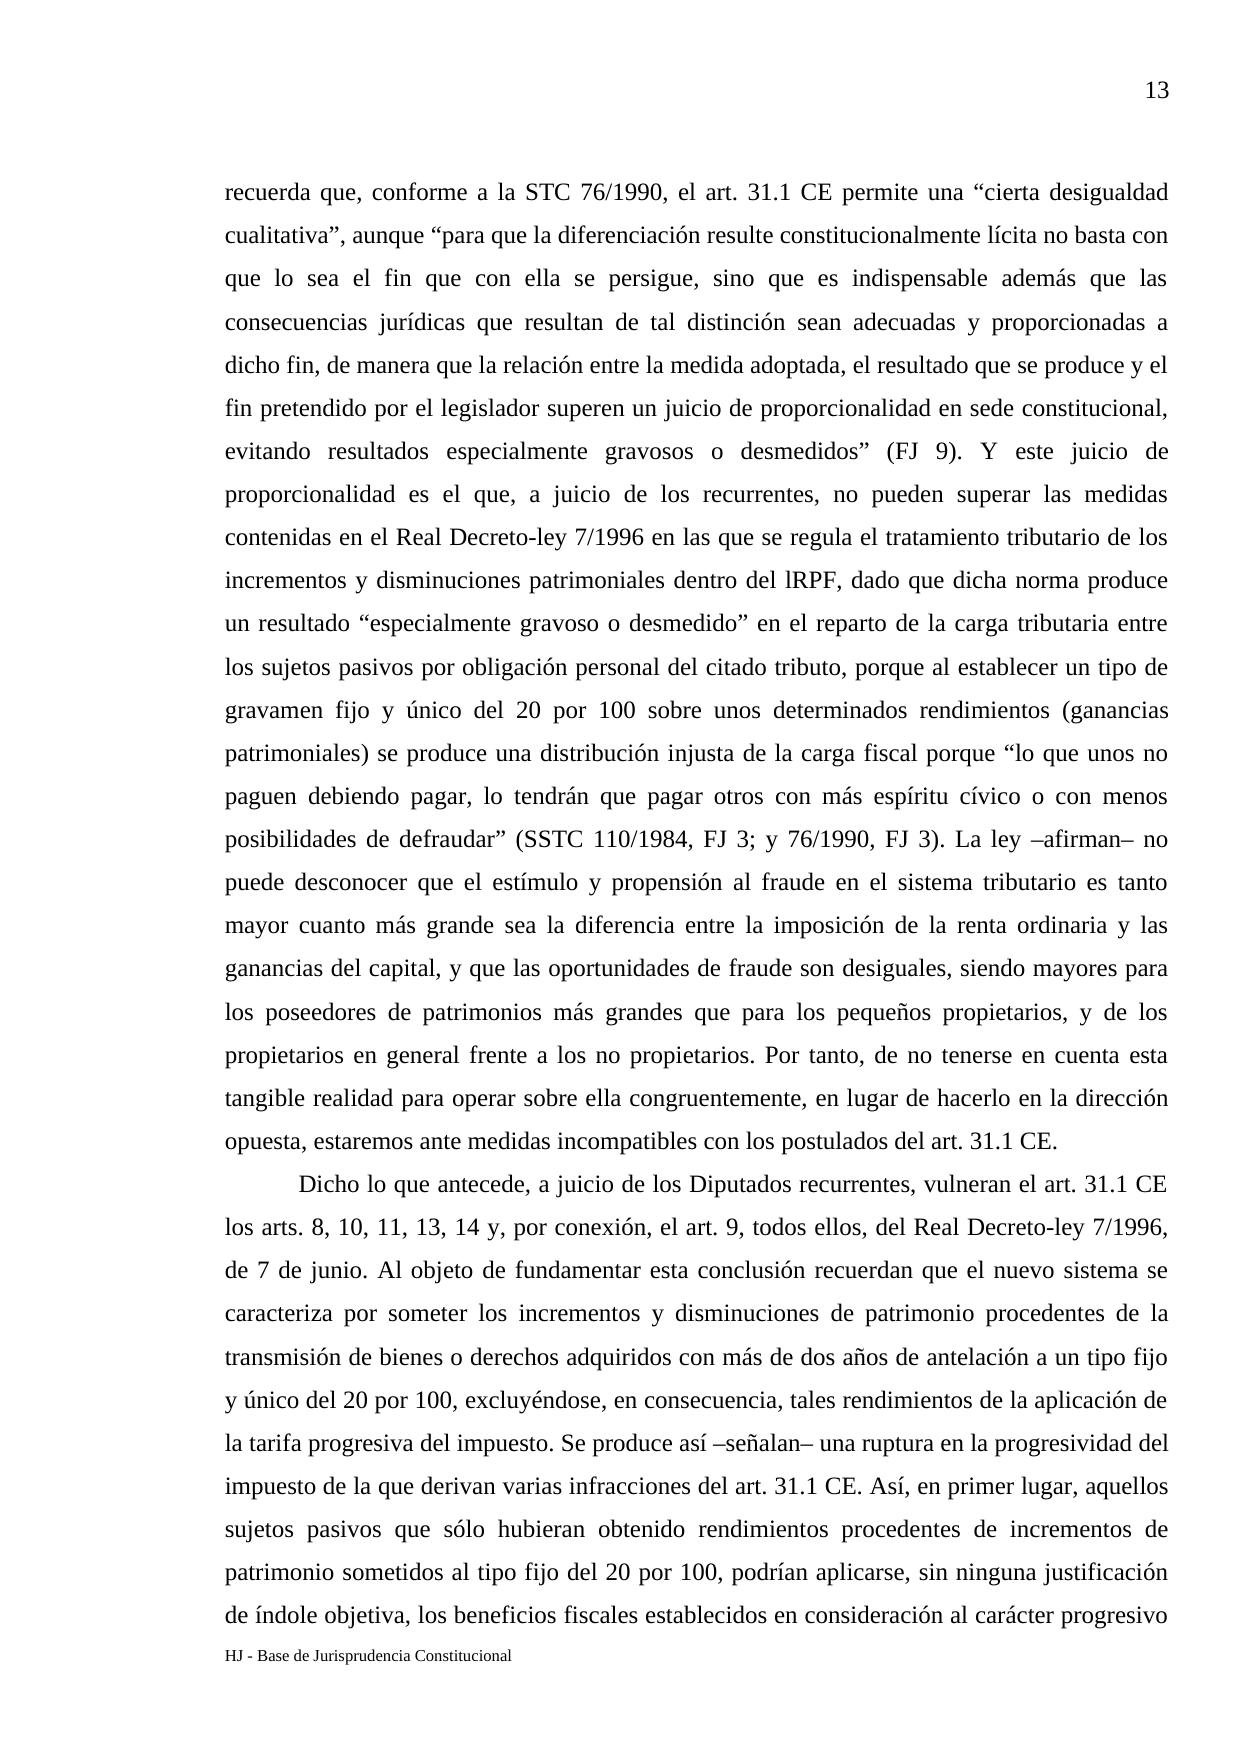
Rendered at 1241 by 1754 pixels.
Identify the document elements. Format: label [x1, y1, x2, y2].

text [224, 177, 1169, 1155]
text [224, 1169, 1169, 1629]
